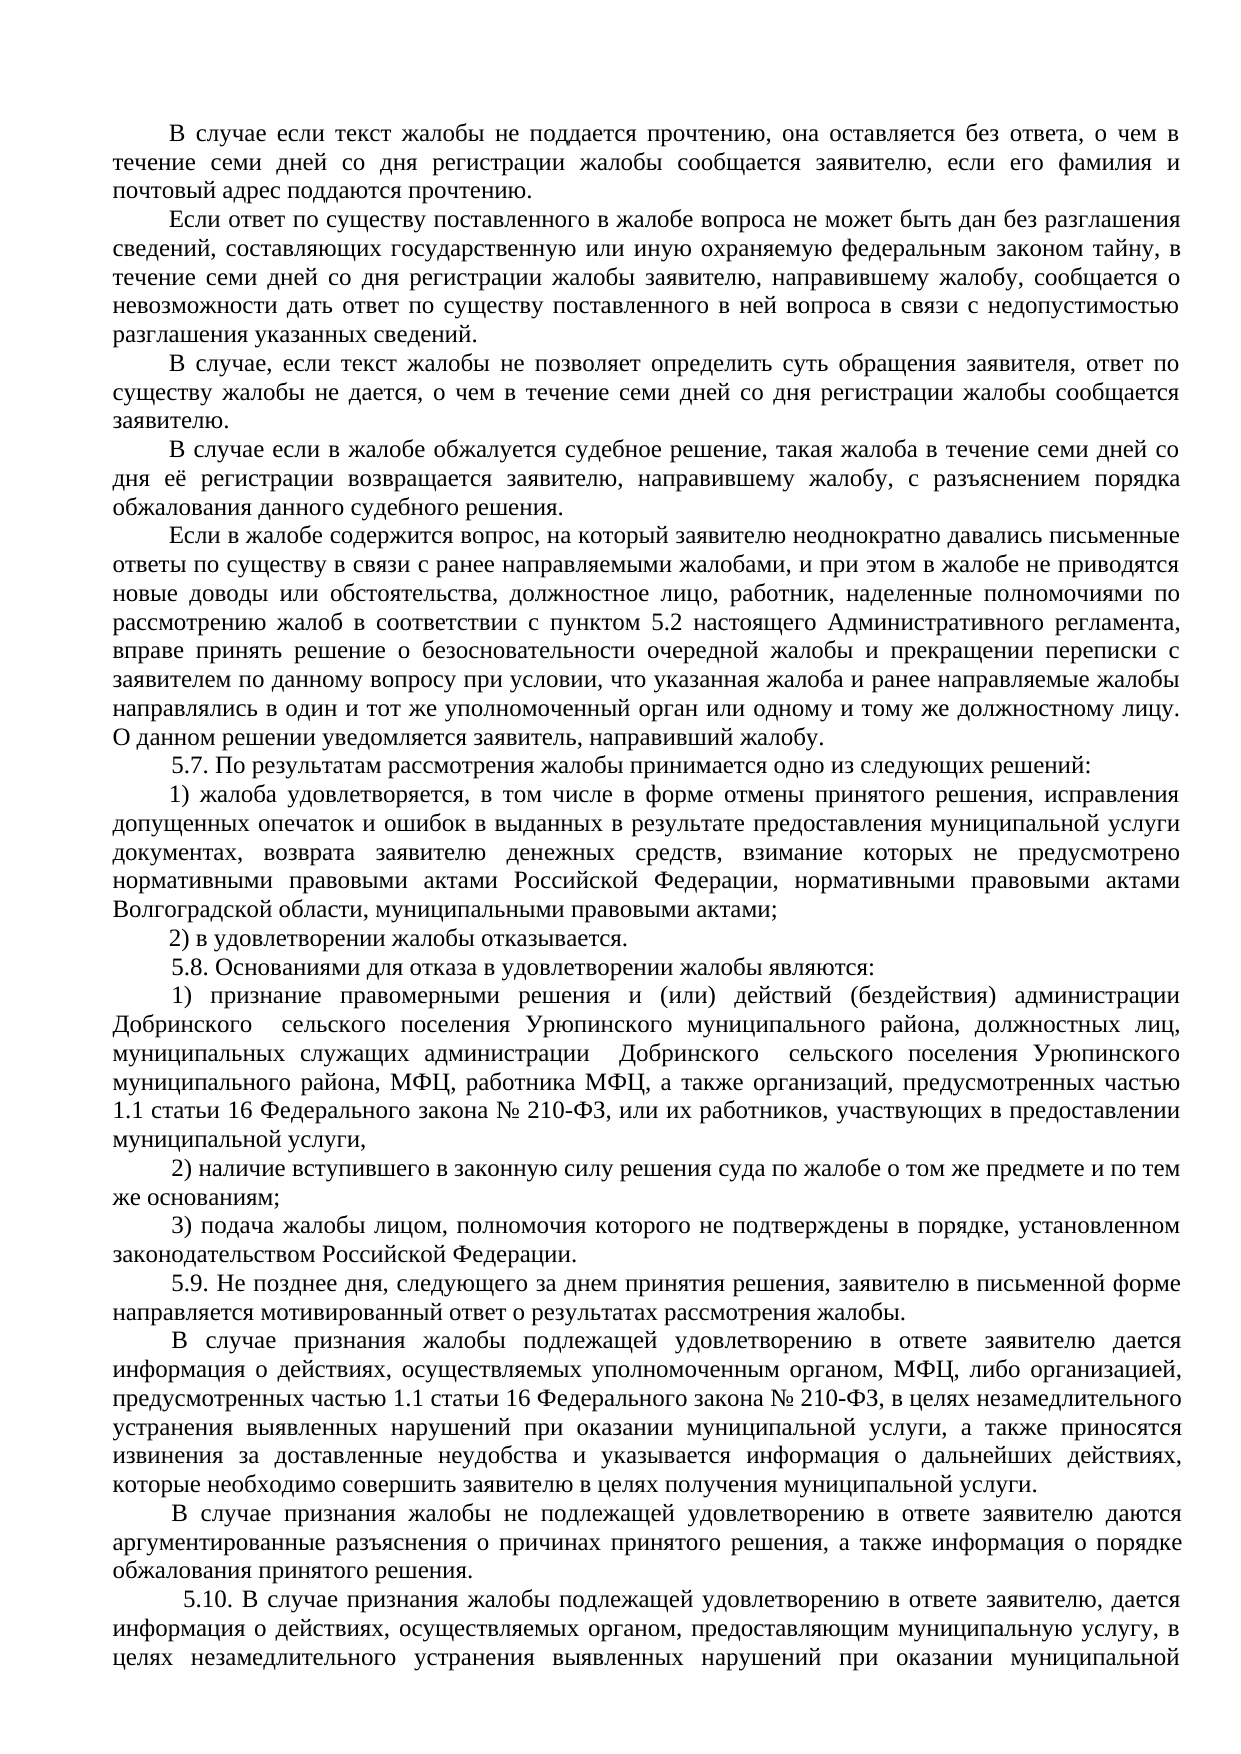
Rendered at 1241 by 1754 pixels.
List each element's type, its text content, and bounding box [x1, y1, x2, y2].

text 3) подача жалобы лицом, полномочия которого не подтверждены в порядке, установленном законодательством Российской Федерации. [112, 1211, 1181, 1268]
text 1) жалоба удовлетворяется, в том числе в форме отмены принятого решения, исправления допущенных опечаток и ошибок в выданных в результате предоставления муниципальной услуги документах, возврата заявителю денежных средств, взимание которых не предусмотрено нормативными правовыми актами Российской Федерации, нормативными правовыми актами Волгоградской области, муниципальными правовыми актами; [112, 779, 1181, 923]
text 5.8. Основаниями для отказа в удовлетворении жалобы являются: [112, 952, 1181, 981]
text В случае если в жалобе обжалуется судебное решение, такая жалоба в течение семи дней со дня её регистрации возвращается заявителю, направившему жалобу, с разъяснением порядка обжалования данного судебного решения. [112, 434, 1181, 521]
text В случае признания жалобы не подлежащей удовлетворению в ответе заявителю даются аргументированные разъяснения о причинах принятого решения, а также информация о порядке обжалования принятого решения. [112, 1498, 1183, 1584]
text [112, 1584, 1181, 1671]
text В случае признания жалобы подлежащей удовлетворению в ответе заявителю дается информация о действиях, осуществляемых уполномоченным органом, МФЦ, либо организацией, предусмотренных частью 1.1 статьи 16 Федерального закона № 210-ФЗ, в целях незамедлительного устранения выявленных нарушений при оказании муниципальной услуги, а также приносятся извинения за доставленные неудобства и указывается информация о дальнейших действиях, которые необходимо совершить заявителю в целях получения муниципальной услуги. [112, 1326, 1183, 1498]
text 5.7. По результатам рассмотрения жалобы принимается одно из следующих решений: [112, 751, 1183, 779]
text 5.9. Не позднее дня, следующего за днем принятия решения, заявителю в письменной форме направляется мотивированный ответ о результатах рассмотрения жалобы. [112, 1268, 1183, 1326]
text 2) наличие вступившего в законную силу решения суда по жалобе о том же предмете и по тем же основаниям; [112, 1153, 1181, 1211]
text В случае, если текст жалобы не позволяет определить суть обращения заявителя, ответ по существу жалобы не дается, о чем в течение семи дней со дня регистрации жалобы сообщается заявителю. [112, 348, 1181, 434]
text 1) признание правомерными решения и (или) действий (бездействия) администрации Добринского сельского поселения Урюпинского муниципального района, должностных лиц, муниципальных служащих администрации Добринского сельского поселения Урюпинского муниципального района, МФЦ, работника МФЦ, а также организаций, предусмотренных частью 1.1 статьи 16 Федерального закона № 210-ФЗ, или их работников, участвующих в предоставлении муниципальной услуги, [112, 981, 1181, 1153]
text В случае если текст жалобы не поддается прочтению, она оставляется без ответа, о чем в течение семи дней со дня регистрации жалобы сообщается заявителю, если его фамилия и почтовый адрес поддаются прочтению. [112, 118, 1181, 204]
text Если ответ по существу поставленного в жалобе вопроса не может быть дан без разглашения сведений, составляющих государственную или иную охраняемую федеральным законом тайну, в течение семи дней со дня регистрации жалобы заявителю, направившему жалобу, сообщается о невозможности дать ответ по существу поставленного в ней вопроса в связи с недопустимостью разглашения указанных сведений. [112, 204, 1181, 348]
text Если в жалобе содержится вопрос, на который заявителю неоднократно давались письменные ответы по существу в связи с ранее направляемыми жалобами, и при этом в жалобе не приводятся новые доводы или обстоятельства, должностное лицо, работник, наделенные полномочиями по рассмотрению жалоб в соответствии с пунктом 5.2 настоящего Административного регламента, вправе принять решение о безосновательности очередной жалобы и прекращении переписки с заявителем по данному вопросу при условии, что указанная жалоба и ранее направляемые жалобы направлялись в один и тот же уполномоченный орган или одному и тому же должностному лицу. О данном решении уведомляется заявитель, направивший жалобу. [112, 521, 1181, 751]
text 2) в удовлетворении жалобы отказывается. [112, 923, 1181, 952]
